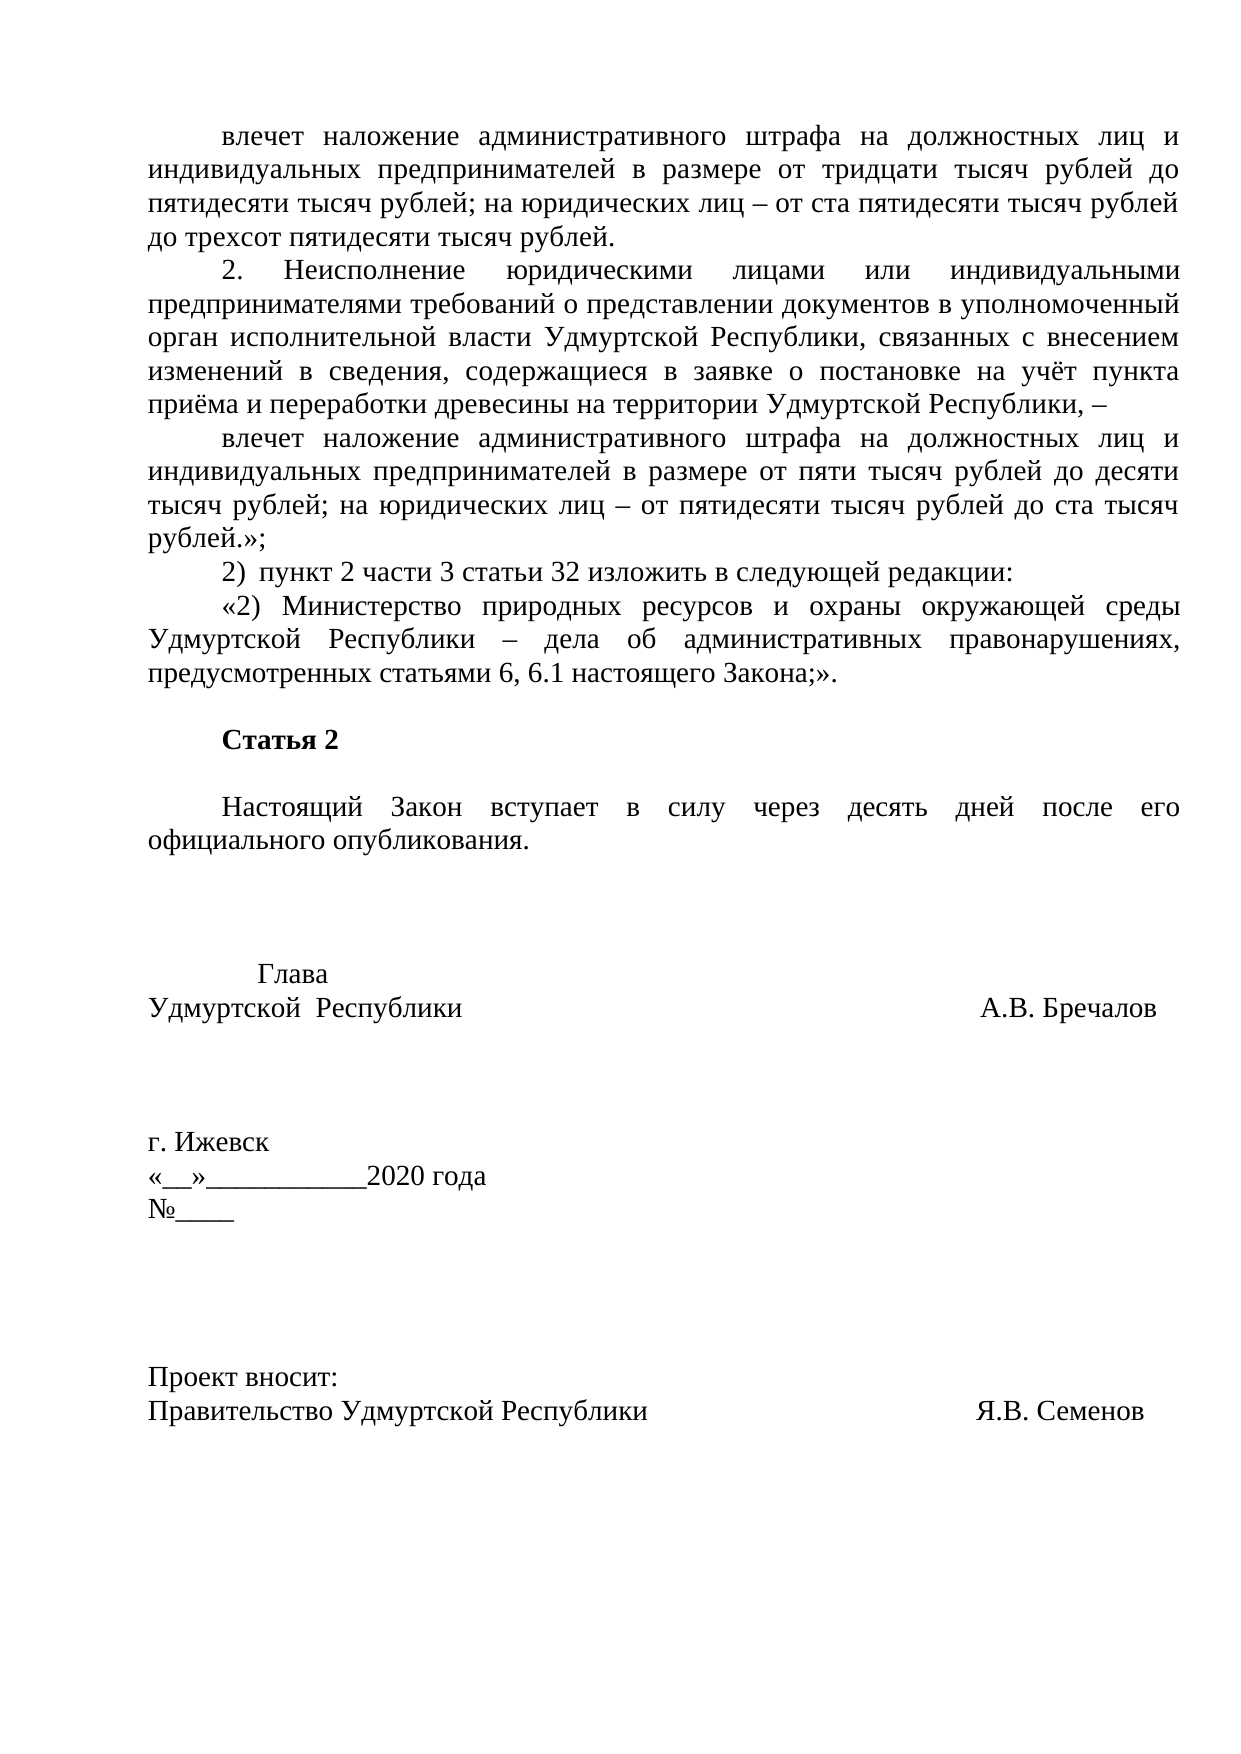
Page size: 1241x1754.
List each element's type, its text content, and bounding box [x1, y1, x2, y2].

text Правительство Удмуртской Республики Я.В. Семенов [148, 1393, 1181, 1426]
text «2) Министерство природных ресурсов и охраны окружающей среды Удмуртской Республики ‒ дела об административных правонарушениях, предусмотренных статьями 6, 6.1 настоящего Закона;». [148, 588, 1181, 688]
text влечет наложение административного штрафа на должностных лиц и индивидуальных предпринимателей в размере от пяти тысяч рублей до десяти тысяч рублей; на юридических лиц ‒ от пятидесяти тысяч рублей до ста тысяч рублей.»; [148, 420, 1181, 554]
text Настоящий Закон вступает в силу через десять дней после его официального опубликования. [148, 789, 1181, 856]
text Глава [148, 957, 1181, 990]
text г. Ижевск [148, 1124, 1181, 1158]
text Удмуртской Республики А.В. Бречалов [148, 990, 1181, 1024]
text «__»___________2020 года [148, 1158, 1181, 1191]
text Статья 2 [148, 722, 1181, 755]
text №____ [148, 1191, 1181, 1225]
text 2. Неисполнение юридическими лицами или индивидуальными предпринимателями требований о представлении документов в уполномоченный орган исполнительной власти Удмуртской Республики, связанных с внесением изменений в сведения, содержащиеся в заявке о постановке на учёт пункта приёма и переработки древесины на территории Удмуртской Республики, ‒ [148, 252, 1181, 420]
text Проект вносит: [148, 1359, 1181, 1393]
text влечет наложение административного штрафа на должностных лиц и индивидуальных предпринимателей в размере от тридцати тысяч рублей до пятидесяти тысяч рублей; на юридических лиц ‒ от ста пятидесяти тысяч рублей до трехсот пятидесяти тысяч рублей. [148, 118, 1181, 252]
list пункт 2 части 3 статьи 32 изложить в следующей редакции: [221, 554, 1181, 588]
